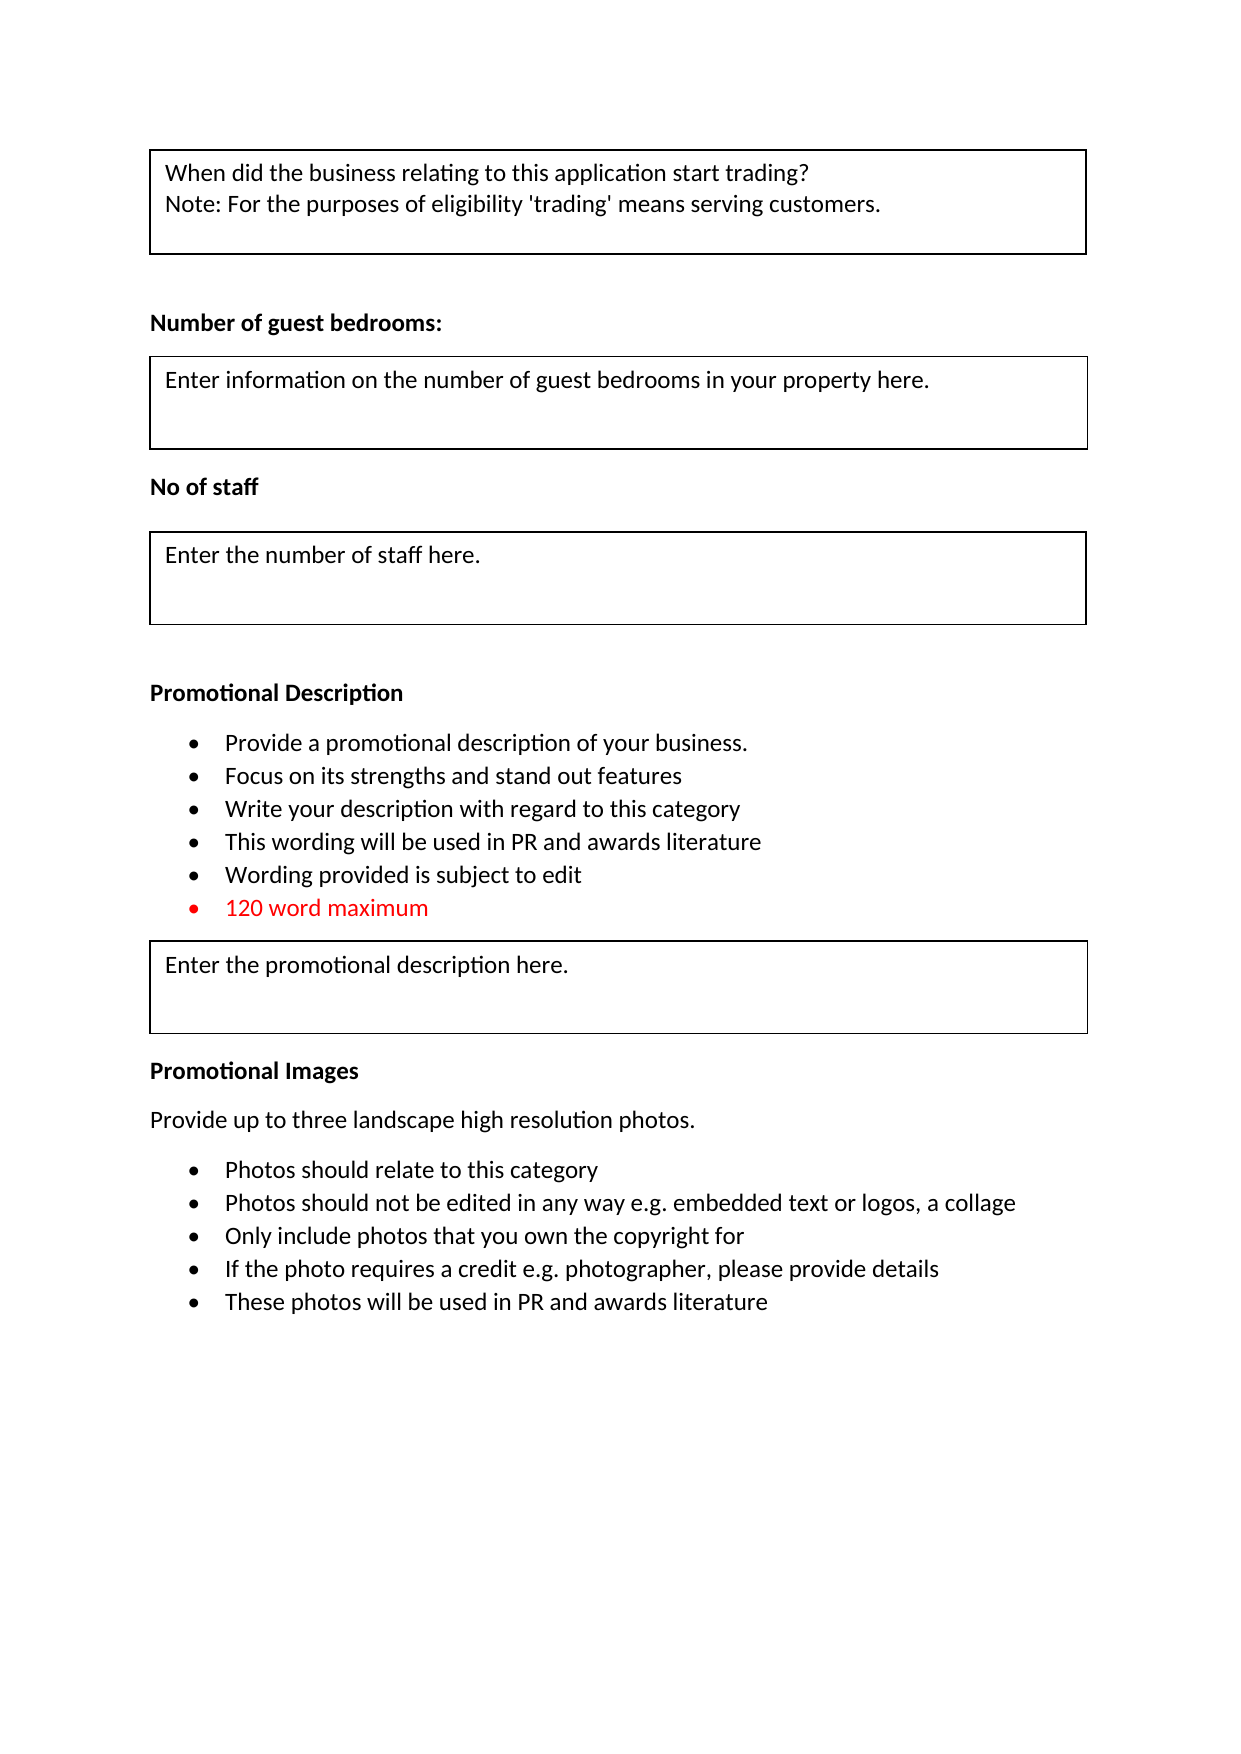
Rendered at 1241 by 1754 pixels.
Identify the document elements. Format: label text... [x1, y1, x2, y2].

list Wording provided is subject to edit [187, 859, 1090, 889]
text Promotional Description [150, 678, 1090, 708]
list Only include photos that you own the copyright for [187, 1220, 1090, 1251]
list Photos should relate to this category [187, 1154, 1090, 1185]
text No of staff [150, 471, 1090, 502]
list If the photo requires a credit e.g. photographer, please provide details [187, 1253, 1090, 1283]
list Provide a promotional description of your business. [187, 727, 1090, 758]
text Promotional Images [150, 1055, 1090, 1086]
list Write your description with regard to this category [187, 793, 1090, 823]
list Focus on its strengths and stand out features [187, 760, 1090, 791]
list 120 word maximum [187, 892, 1090, 922]
text Provide up to three landscape high resolution photos. [150, 1104, 1090, 1135]
text Number of guest bedrooms: [150, 307, 1090, 337]
list Photos should not be edited in any way e.g. embedded text or logos, a collage [187, 1187, 1090, 1218]
list This wording will be used in PR and awards literature [187, 826, 1090, 856]
list These photos will be used in PR and awards literature [187, 1286, 1090, 1316]
